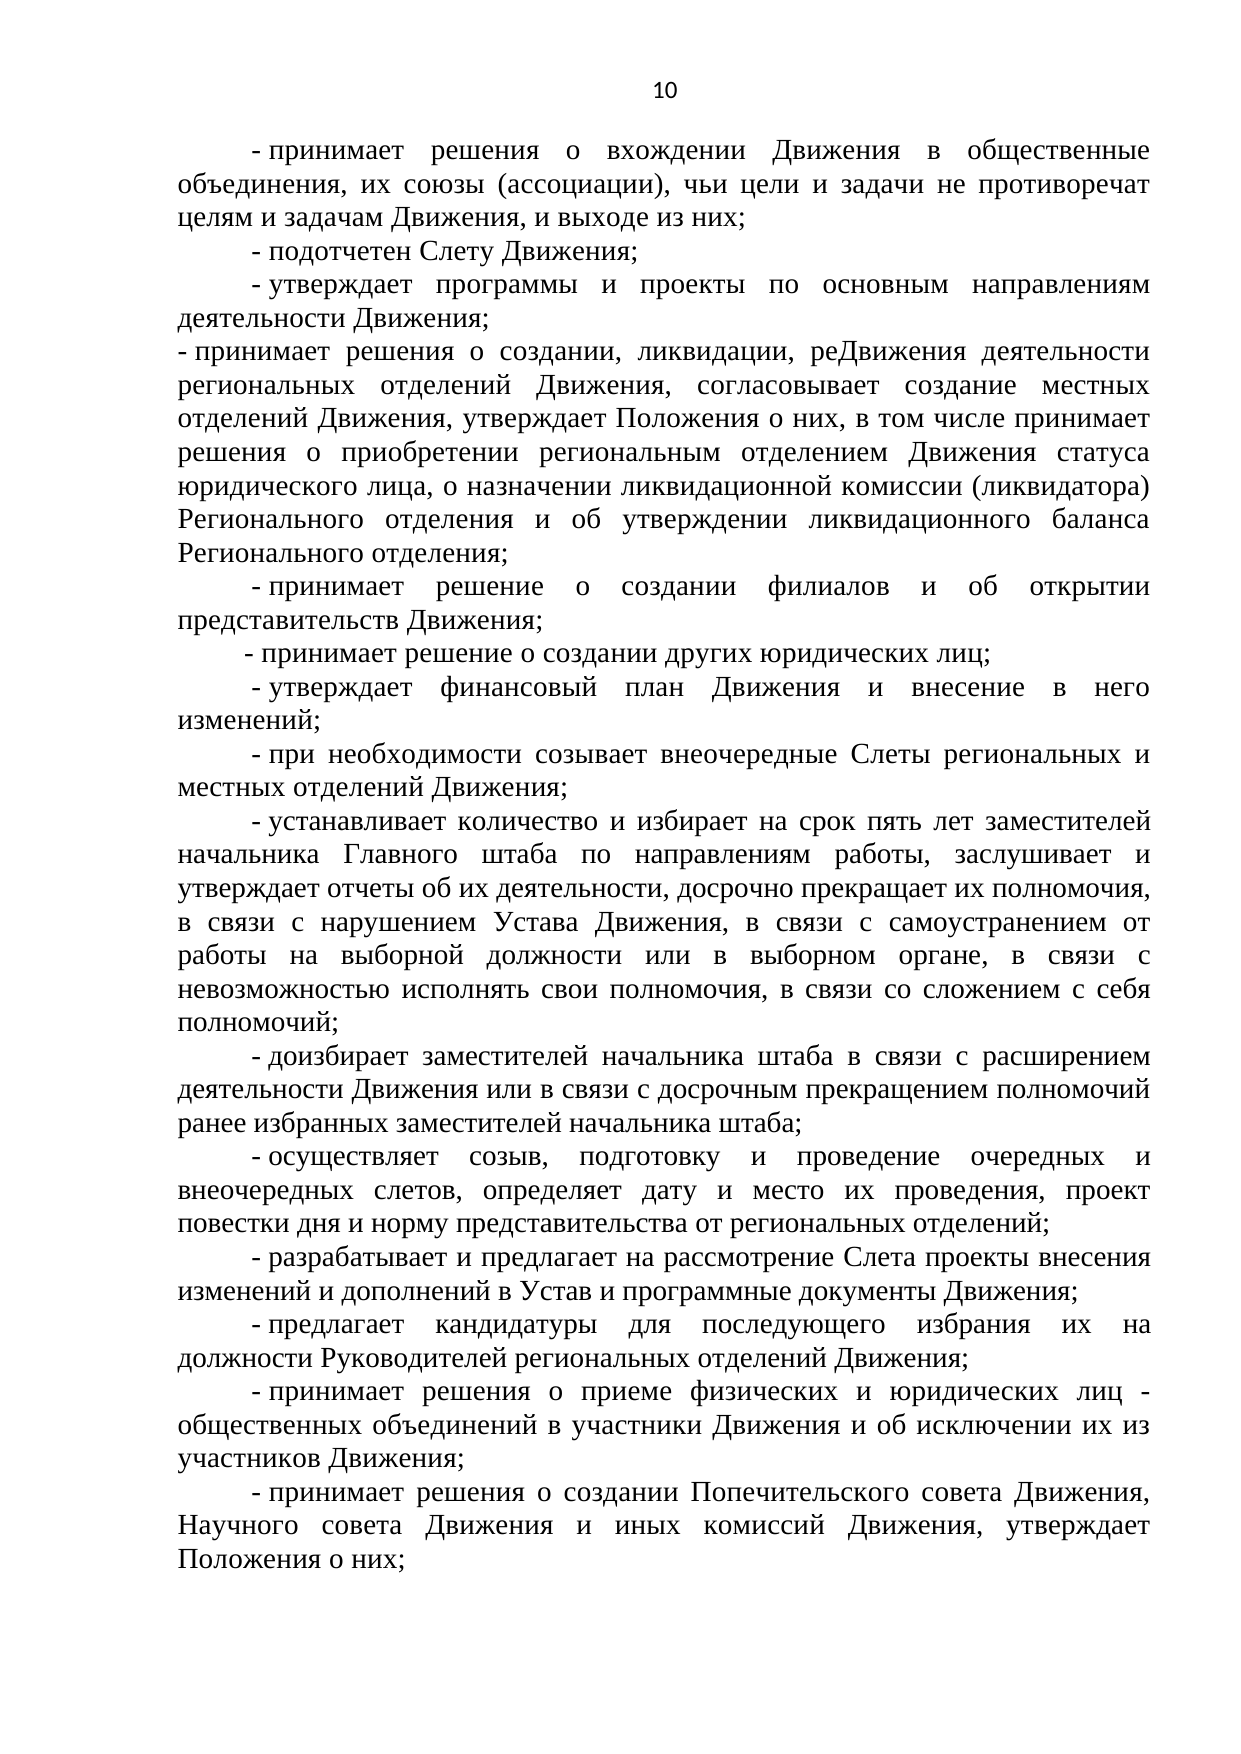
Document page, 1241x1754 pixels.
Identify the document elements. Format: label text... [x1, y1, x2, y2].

text - предлагает кандидатуры для последующего избрания их на должности Руководителей региональных отделений Движения; [177, 1306, 1152, 1373]
text - устанавливает количество и избирает на срок пять лет заместителей начальника Главного штаба по направлениям работы, заслушивает и утверждает отчеты об их деятельности, досрочно прекращает их полномочия, в связи с нарушением Устава Движения, в связи с самоустранением от работы на выборной должности или в выборном органе, в связи с невозможностью исполнять свои полномочия, в связи со сложением с себя полномочий; [177, 803, 1152, 1038]
text - разрабатывает и предлагает на рассмотрение Слета проекты внесения изменений и дополнений в Устав и программные документы Движения; [177, 1239, 1152, 1306]
text - утверждает финансовый план Движения и внесение в него изменений; [177, 669, 1152, 736]
text - осуществляет созыв, подготовку и проведение очередных и внеочередных слетов, определяет дату и место их проведения, проект повестки дня и норму представительства от региональных отделений; [177, 1138, 1152, 1239]
text - принимает решение о создании филиалов и об открытии представительств Движения; [177, 568, 1152, 635]
text - подотчетен Слету Движения; [177, 233, 1152, 266]
text - принимает решения о создании, ликвидации, реДвижения деятельности региональных отделений Движения, согласовывает создание местных отделений Движения, утверждает Положения о них, в том числе принимает решения о приобретении региональным отделением Движения статуса юридического лица, о назначении ликвидационной комиссии (ликвидатора) Регионального отделения и об утверждении ликвидационного баланса Регионального отделения; [177, 333, 1152, 568]
text - принимает решение о создании других юридических лиц; [244, 635, 1152, 669]
text - принимает решения о вхождении Движения в общественные объединения, их союзы (ассоциации), чьи цели и задачи не противоречат целям и задачам Движения, и выходе из них; [177, 132, 1152, 233]
text - принимает решения о приеме физических и юридических лиц - общественных объединений в участники Движения и об исключении их из участников Движения; [177, 1373, 1152, 1474]
text - утверждает программы и проекты по основным направлениям деятельности Движения; [177, 266, 1152, 333]
text - при необходимости созывает внеочередные Слеты региональных и местных отделений Движения; [177, 736, 1152, 803]
text - принимает решения о создании Попечительского совета Движения, Научного совета Движения и иных комиссий Движения, утверждает Положения о них; [177, 1474, 1152, 1574]
text - доизбирает заместителей начальника штаба в связи с расширением деятельности Движения или в связи с досрочным прекращением полномочий ранее избранных заместителей начальника штаба; [177, 1038, 1152, 1138]
